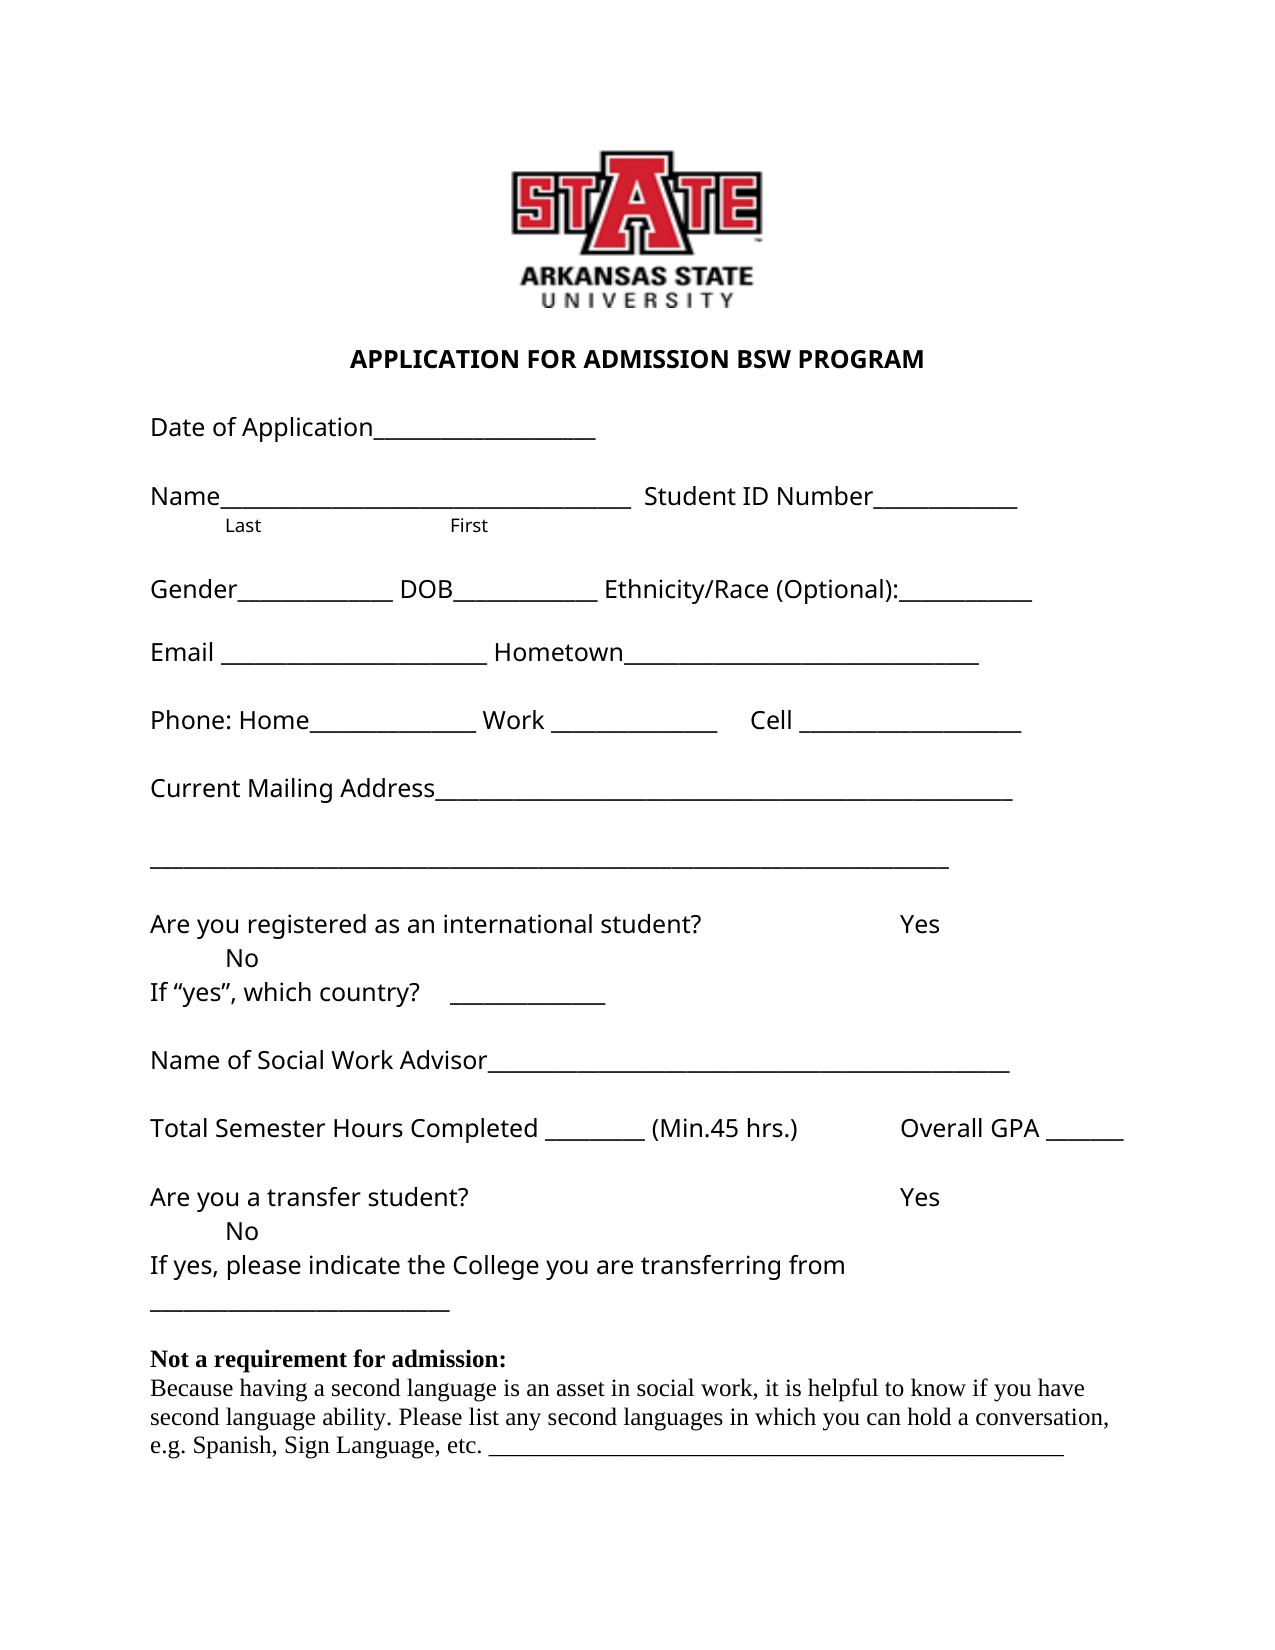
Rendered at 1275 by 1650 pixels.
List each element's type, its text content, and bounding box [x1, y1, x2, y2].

text APPLICATION FOR ADMISSION BSW PROGRAM [150, 342, 1125, 376]
picture [510, 150, 765, 308]
text Name of Social Work Advisor_______________________________________________ [150, 1043, 1125, 1077]
text Phone: Home_______________ Work _______________ Cell ____________________ [150, 702, 1125, 736]
text Date of Application____________________ [150, 410, 1125, 444]
text If “yes”, which country? ______________ [150, 975, 1125, 1009]
text ________________________________________________________________________ [150, 839, 1125, 873]
text Name_____________________________________ Student ID Number_____________ [150, 478, 1125, 512]
text Because having a second language is an asset in social work, it is helpful to know if you have second language ability. Please list any second languages in which you can hold a conversation, e.g. Spanish, Sign Language, etc. ______________________________________________ [150, 1373, 1125, 1459]
text Last First [150, 512, 1125, 538]
text Total Semester Hours Completed _________ (Min.45 hrs.) Overall GPA _______ [150, 1111, 1125, 1145]
text Not a requirement for admission: [150, 1344, 1125, 1373]
text Gender______________ DOB_____________ Ethnicity/Race (Optional):____________ [150, 572, 1125, 606]
text If yes, please indicate the College you are transferring from ___________________________ [150, 1247, 1125, 1316]
text Are you a transfer student? Yes No [150, 1179, 1125, 1247]
text Email ________________________ Hometown________________________________ [150, 634, 1125, 668]
text Current Mailing Address____________________________________________________ [150, 771, 1125, 804]
text Are you registered as an international student? Yes No [150, 907, 1125, 975]
